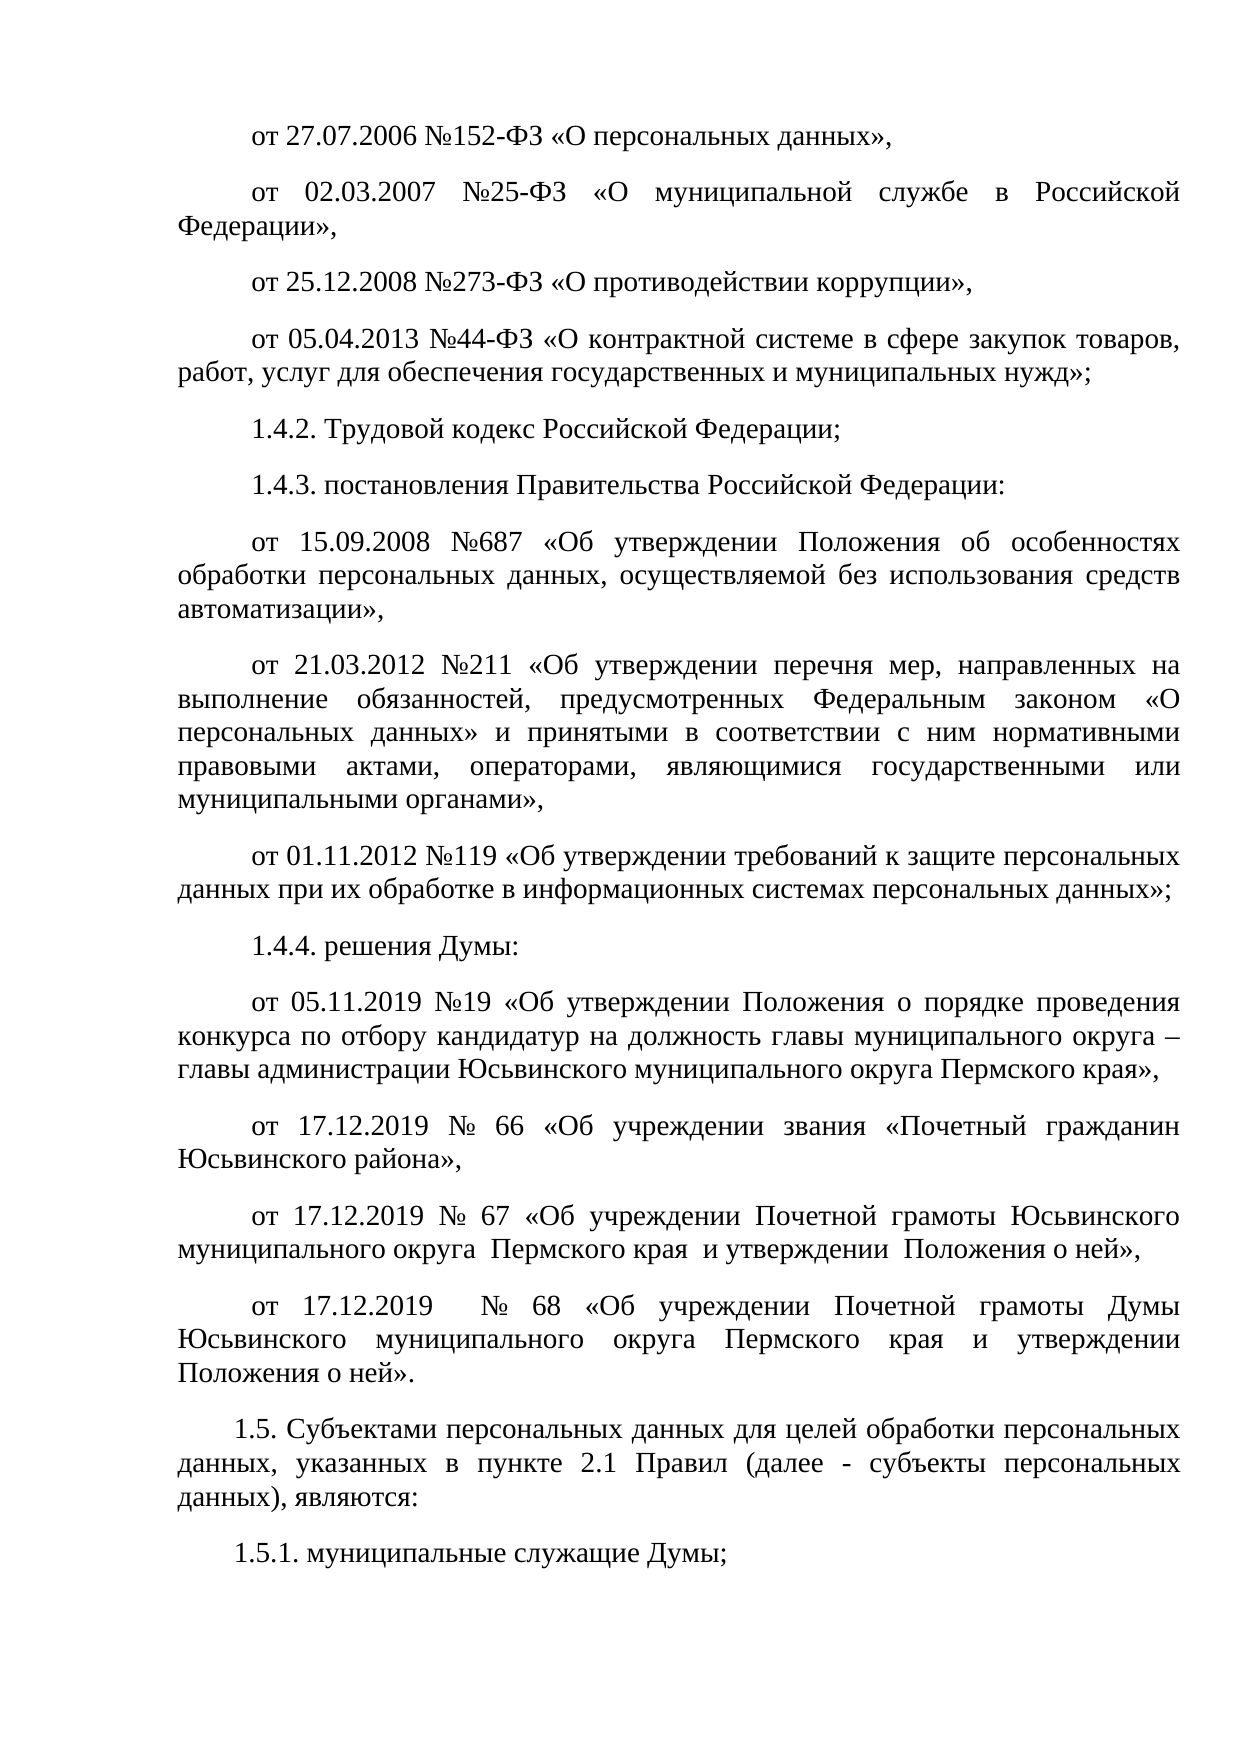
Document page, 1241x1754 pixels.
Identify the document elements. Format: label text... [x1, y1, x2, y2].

text от 02.03.2007 №25-ФЗ «О муниципальной службе в Российской Федерации», [177, 174, 1181, 242]
text от 25.12.2008 №273-ФЗ «О противодействии коррупции», [177, 264, 1181, 298]
text от 05.11.2019 №19 «Об утверждении Положения о порядке проведения конкурса по отбору кандидатур на должность главы муниципального округа – главы администрации Юсьвинского муниципального округа Пермского края», [177, 984, 1181, 1085]
text от 15.09.2008 №687 «Об утверждении Положения об особенностях обработки персональных данных, осуществляемой без использования средств автоматизации», [177, 524, 1181, 624]
text от 17.12.2019 № 67 «Об учреждении Почетной грамоты Юсьвинского муниципального округа Пермского края и утверждении Положения о ней», [177, 1198, 1181, 1265]
text от 21.03.2012 №211 «Об утверждении перечня мер, направленных на выполнение обязанностей, предусмотренных Федеральным законом «О персональных данных» и принятыми в соответствии с ним нормативными правовыми актами, операторами, являющимися государственными или муниципальными органами», [177, 647, 1181, 815]
text 1.4.3. постановления Правительства Российской Федерации: [177, 467, 1181, 501]
text 1.4.2. Трудовой кодекс Российской Федерации; [177, 411, 1181, 444]
text 1.5. Субъектами персональных данных для целей обработки персональных данных, указанных в пункте 2.1 Правил (далее - субъекты персональных данных), являются: [177, 1412, 1181, 1512]
text 1.4.4. решения Думы: [177, 928, 1181, 962]
text 1.5.1. муниципальные служащие Думы; [177, 1535, 1181, 1569]
text от 17.12.2019 № 68 «Об учреждении Почетной грамоты Думы Юсьвинского муниципального округа Пермского края и утверждении Положения о ней». [177, 1288, 1181, 1389]
text от 17.12.2019 № 66 «Об учреждении звания «Почетный гражданин Юсьвинского района», [177, 1108, 1181, 1175]
text от 27.07.2006 №152-ФЗ «О персональных данных», [177, 118, 1181, 152]
text от 05.04.2013 №44-ФЗ «О контрактной системе в сфере закупок товаров, работ, услуг для обеспечения государственных и муниципальных нужд»; [177, 321, 1181, 388]
text от 01.11.2012 №119 «Об утверждении требований к защите персональных данных при их обработке в информационных системах персональных данных»; [177, 838, 1181, 905]
